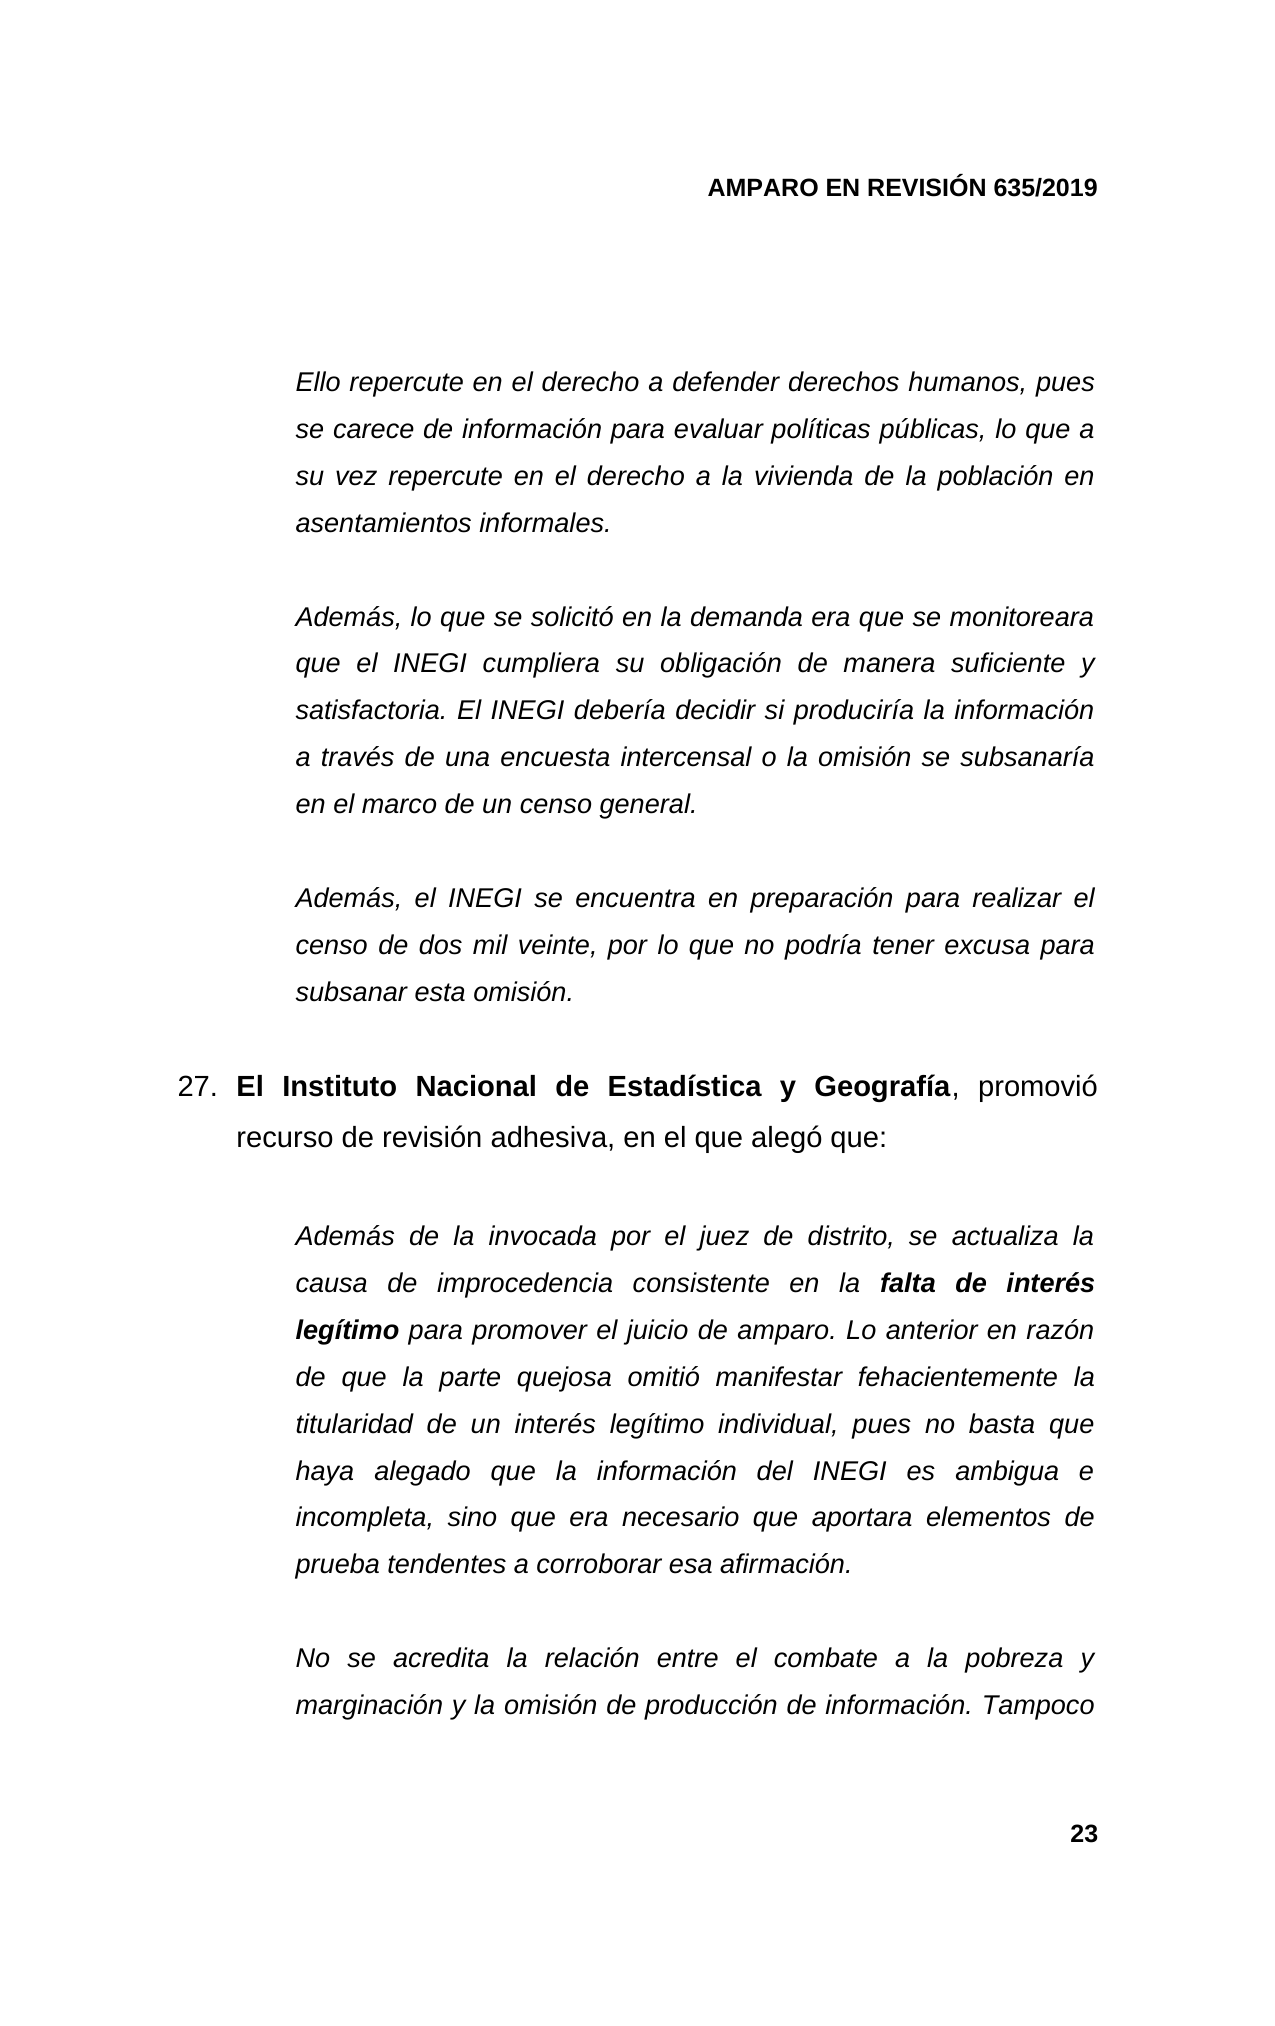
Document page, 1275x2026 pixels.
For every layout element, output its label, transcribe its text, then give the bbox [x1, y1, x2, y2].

text Ello repercute en el derecho a defender derechos humanos, pues se carece de información para evaluar políticas públicas, lo que a su vez repercute en el derecho a la vivienda de la población en asentamientos informales. [295, 366, 1098, 538]
text Además, lo que se solicitó en la demanda era que se monitoreara que el INEGI cumpliera su obligación de manera suficiente y satisfactoria. El INEGI debería decidir si produciría la información a través de una encuesta intercensal o la omisión se subsanaría en el marco de un censo general. [295, 601, 1098, 819]
text Además, el INEGI se encuentra en preparación para realizar el censo de dos mil veinte, por lo que no podría tener excusa para subsanar esta omisión. [295, 882, 1098, 1007]
text Además de la invocada por el juez de distrito, se actualiza la causa de improcedencia consistente en la falta de interés legítimo para promover el juicio de amparo. Lo anterior en razón de que la parte quejosa omitió manifestar fehacientemente la titularidad de un interés legítimo individual, pues no basta que haya alegado que la información del INEGI es ambigua e incompleta, sino que era necesario que aportara elementos de prueba tendentes a corroborar esa afirmación. [295, 1220, 1098, 1579]
list El Instituto Nacional de Estadística y Geografía, promovió recurso de revisión adhesiva, en el que alegó que: [177, 1069, 1098, 1153]
